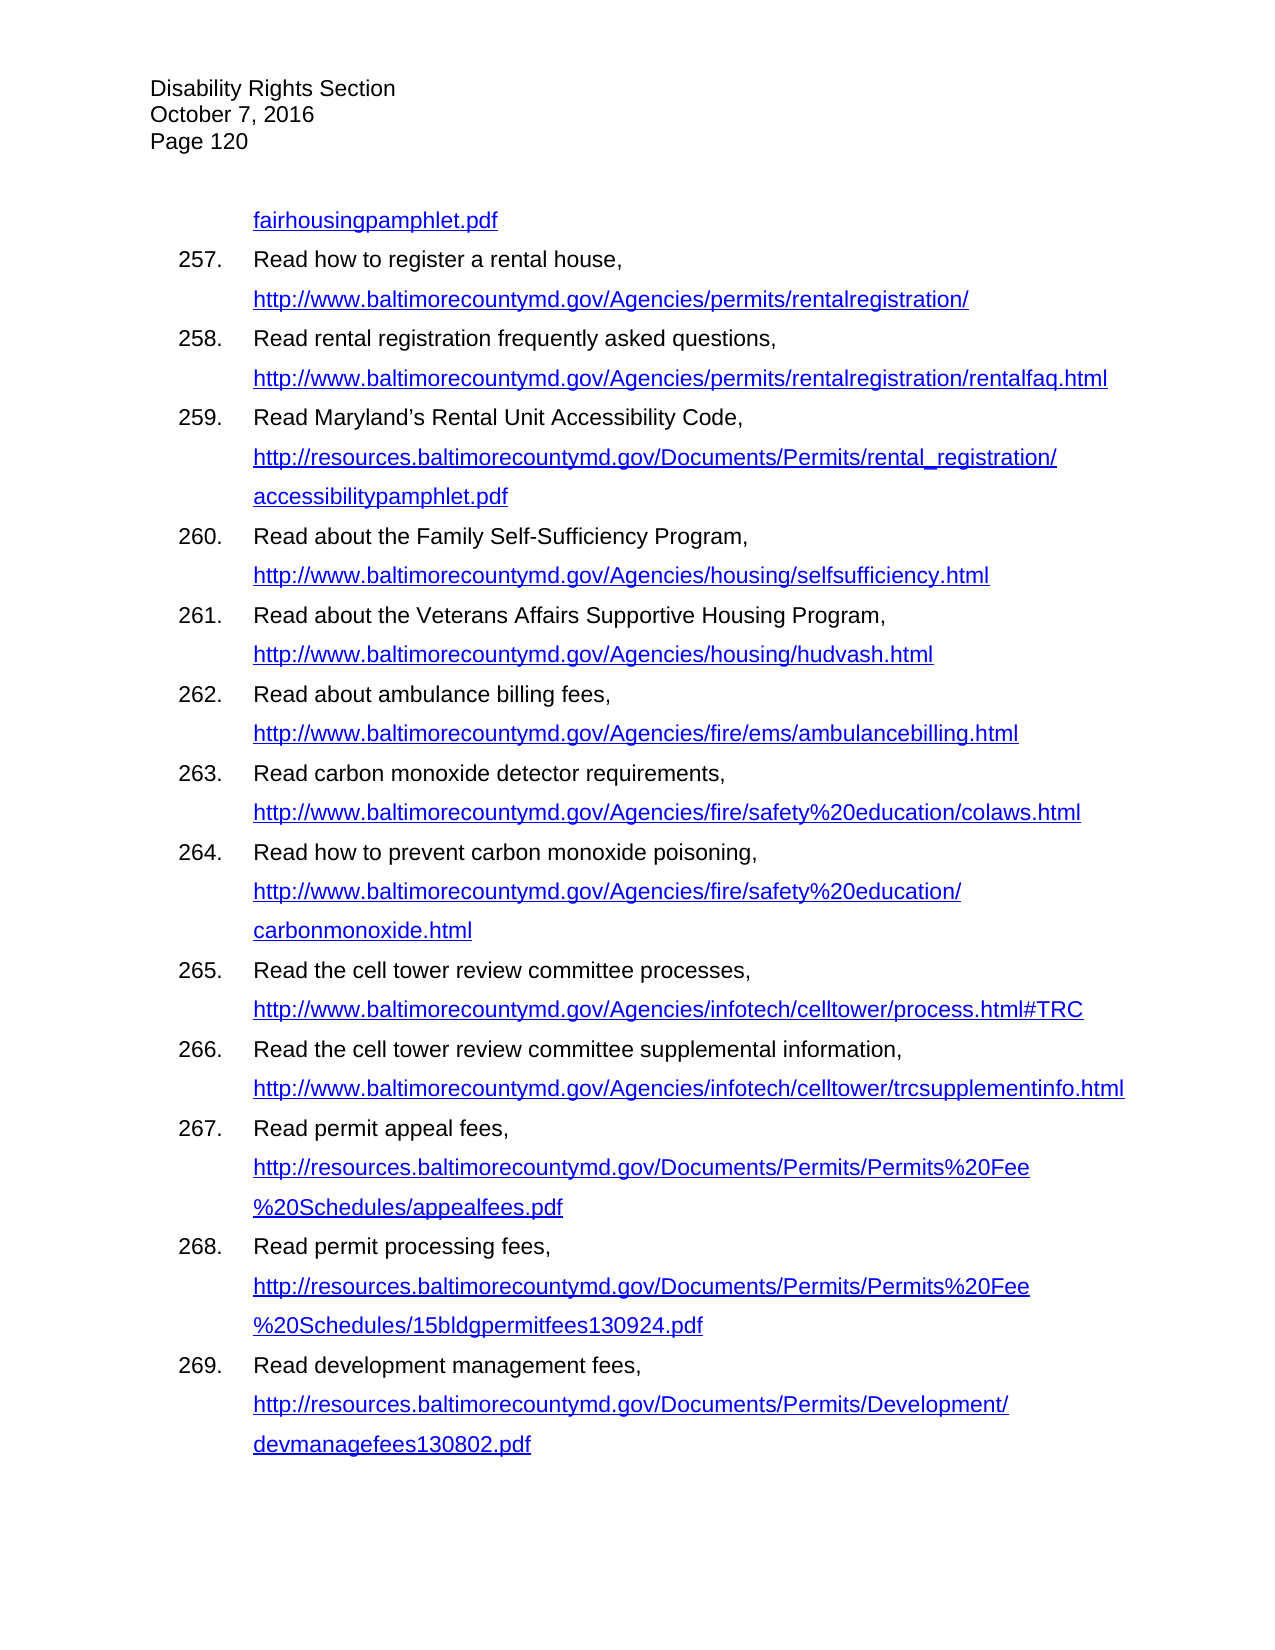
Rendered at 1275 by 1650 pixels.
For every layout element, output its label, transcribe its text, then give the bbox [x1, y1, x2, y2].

list Read about the Veterans Affairs Supportive Housing Program, http://www.baltimorecountymd.gov/Agencies/housing/hudvash.html [178, 602, 1125, 667]
list Read the cell tower review committee supplemental information, http://www.baltimorecountymd.gov/Agencies/infotech/celltower/trcsupplementinfo.html [178, 1036, 1125, 1102]
list Read permit processing fees, http://resources.baltimorecountymd.gov/Documents/Permits/Permits%20Fee%20Schedules/15bldgpermitfees130924.pdf [178, 1233, 1125, 1338]
list Read how to register a rental house, http://www.baltimorecountymd.gov/Agencies/permits/rentalregistration/ [178, 246, 1125, 312]
list Read development management fees, http://resources.baltimorecountymd.gov/Documents/Permits/Development/devmanagefees130802.pdf [178, 1352, 1125, 1457]
list Read how to prevent carbon monoxide poisoning, http://www.baltimorecountymd.gov/Agencies/fire/safety%20education/carbonmonoxide.html [178, 838, 1125, 944]
list Read Maryland’s Rental Unit Accessibility Code, http://resources.baltimorecountymd.gov/Documents/Permits/rental_registration/accessibilitypamphlet.pdf [178, 404, 1125, 509]
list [178, 207, 1125, 233]
list Read about the Family Self-Sufficiency Program, http://www.baltimorecountymd.gov/Agencies/housing/selfsufficiency.html [178, 523, 1125, 588]
list Read rental registration frequently asked questions, http://www.baltimorecountymd.gov/Agencies/permits/rentalregistration/rentalfaq.html [178, 325, 1125, 391]
list Read carbon monoxide detector requirements, http://www.baltimorecountymd.gov/Agencies/fire/safety%20education/colaws.html [178, 759, 1125, 825]
list Read about ambulance billing fees, http://www.baltimorecountymd.gov/Agencies/fire/ems/ambulancebilling.html [178, 681, 1125, 746]
list Read the cell tower review committee processes, http://www.baltimorecountymd.gov/Agencies/infotech/celltower/process.html#TRC [178, 957, 1125, 1023]
list Read permit appeal fees, http://resources.baltimorecountymd.gov/Documents/Permits/Permits%20Fee%20Schedules/appealfees.pdf [178, 1115, 1125, 1220]
